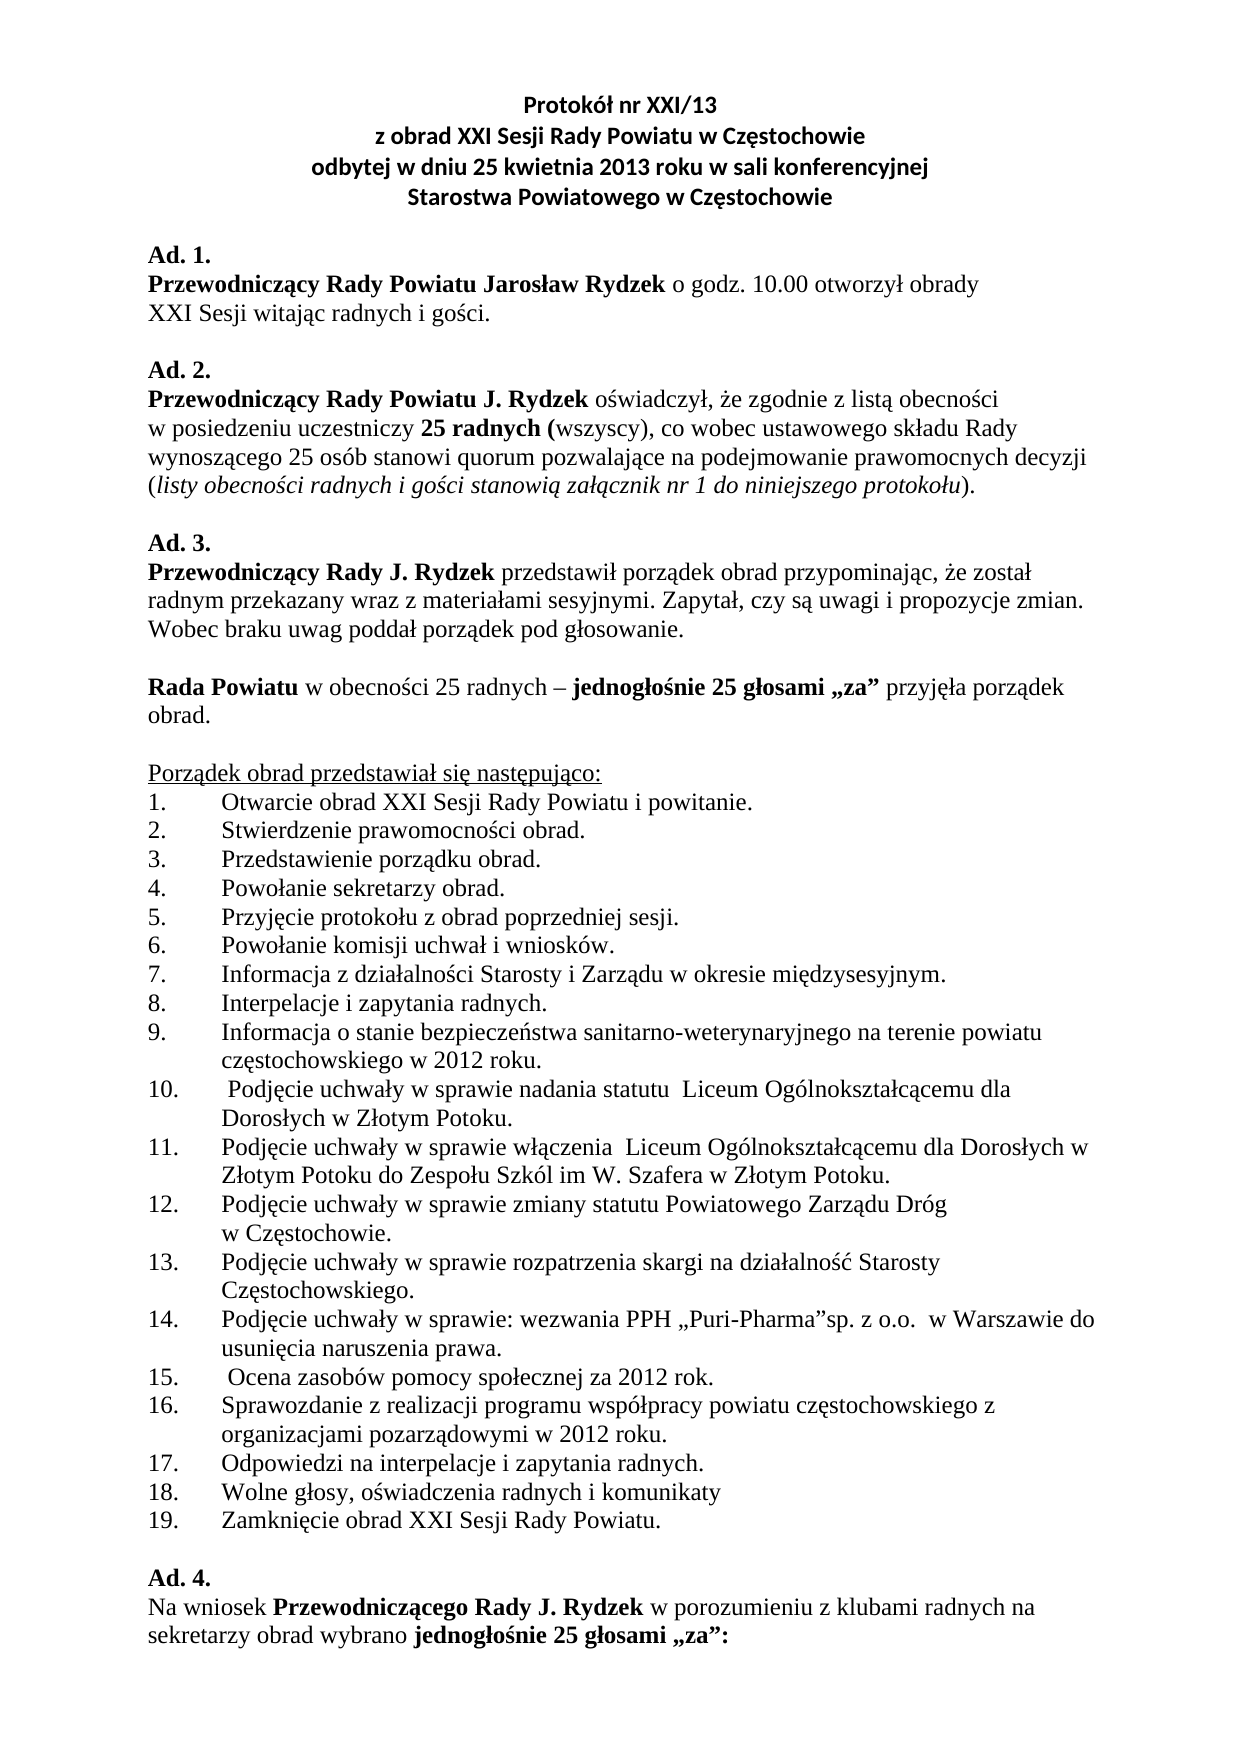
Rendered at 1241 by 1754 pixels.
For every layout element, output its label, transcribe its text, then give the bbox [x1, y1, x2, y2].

list Informacja z działalności Starosty i Zarządu w okresie międzysesyjnym. [148, 959, 1107, 988]
list Informacja o stanie bezpieczeństwa sanitarno-weterynaryjnego na terenie powiatu częstochowskiego w 2012 roku. [148, 1017, 1107, 1074]
list Podjęcie uchwały w sprawie włączenia Liceum Ogólnokształcącemu dla Dorosłych w Złotym Potoku do Zespołu Szkól im W. Szafera w Złotym Potoku. [148, 1132, 1107, 1189]
text Ad. 1. [148, 241, 1092, 269]
list Przedstawienie porządku obrad. [148, 844, 1107, 873]
list Przyjęcie protokołu z obrad poprzedniej sesji. [148, 902, 1107, 931]
text Ad. 2. [148, 356, 1092, 384]
list Otwarcie obrad XXI Sesji Rady Powiatu i powitanie. [148, 787, 1092, 816]
text Porządek obrad przedstawiał się następująco: [148, 758, 1092, 787]
list Powołanie sekretarzy obrad. [148, 873, 1107, 902]
text Na wniosek Przewodniczącego Rady J. Rydzek w porozumieniu z klubami radnych na sekretarzy obrad wybrano jednogłośnie 25 głosami „za”: [148, 1592, 1092, 1649]
text Przewodniczący Rady Powiatu Jarosław Rydzek o godz. 10.00 otworzył obrady XXI Sesji witając radnych i gości. [148, 269, 1092, 327]
list Powołanie komisji uchwał i wniosków. [148, 931, 1107, 959]
list Interpelacje i zapytania radnych. [148, 988, 1107, 1017]
list Podjęcie uchwały w sprawie nadania statutu Liceum Ogólnokształcącemu dla Dorosłych w Złotym Potoku. [148, 1074, 1107, 1132]
list Sprawozdanie z realizacji programu współpracy powiatu częstochowskiego z organizacjami pozarządowymi w 2012 roku. [148, 1391, 1092, 1448]
text odbytej w dniu 25 kwietnia 2013 roku w sali konferencyjnej [148, 151, 1092, 181]
list Wolne głosy, oświadczenia radnych i komunikaty [148, 1477, 1092, 1506]
list Ocena zasobów pomocy społecznej za 2012 rok. [148, 1362, 1107, 1391]
text Starostwa Powiatowego w Częstochowie [148, 181, 1092, 212]
text Wobec braku uwag poddał porządek pod głosowanie. [148, 614, 1092, 643]
list Zamknięcie obrad XXI Sesji Rady Powiatu. [148, 1506, 1092, 1534]
text Przewodniczący Rady J. Rydzek przedstawił porządek obrad przypominając, że został radnym przekazany wraz z materiałami sesyjnymi. Zapytał, czy są uwagi i propozycje zmian. [148, 557, 1092, 614]
list Podjęcie uchwały w sprawie rozpatrzenia skargi na działalność Starosty Częstochowskiego. [148, 1247, 1107, 1304]
text Rada Powiatu w obecności 25 radnych – jednogłośnie 25 głosami „za” przyjęła porządek obrad. [148, 672, 1092, 729]
list Odpowiedzi na interpelacje i zapytania radnych. [148, 1448, 1107, 1477]
text Ad. 3. [148, 528, 1092, 557]
list Stwierdzenie prawomocności obrad. [148, 816, 1107, 844]
text z obrad XXI Sesji Rady Powiatu w Częstochowie [148, 120, 1092, 151]
list Podjęcie uchwały w sprawie zmiany statutu Powiatowego Zarządu Dróg w Częstochowie. [148, 1189, 1107, 1247]
title Protokół nr XXI/13 [148, 90, 1092, 120]
text Przewodniczący Rady Powiatu J. Rydzek oświadczył, że zgodnie z listą obecności w posiedzeniu uczestniczy 25 radnych (wszyscy), co wobec ustawowego składu Rady wynoszącego 25 osób stanowi quorum pozwalające na podejmowanie prawomocnych decyzji (listy obecności radnych i gości stanowią załącznik nr 1 do niniejszego protokołu). [148, 384, 1092, 499]
text Ad. 4. [148, 1563, 1092, 1592]
list Podjęcie uchwały w sprawie: wezwania PPH „Puri-Pharma”sp. z o.o. w Warszawie do usunięcia naruszenia prawa. [148, 1304, 1107, 1362]
